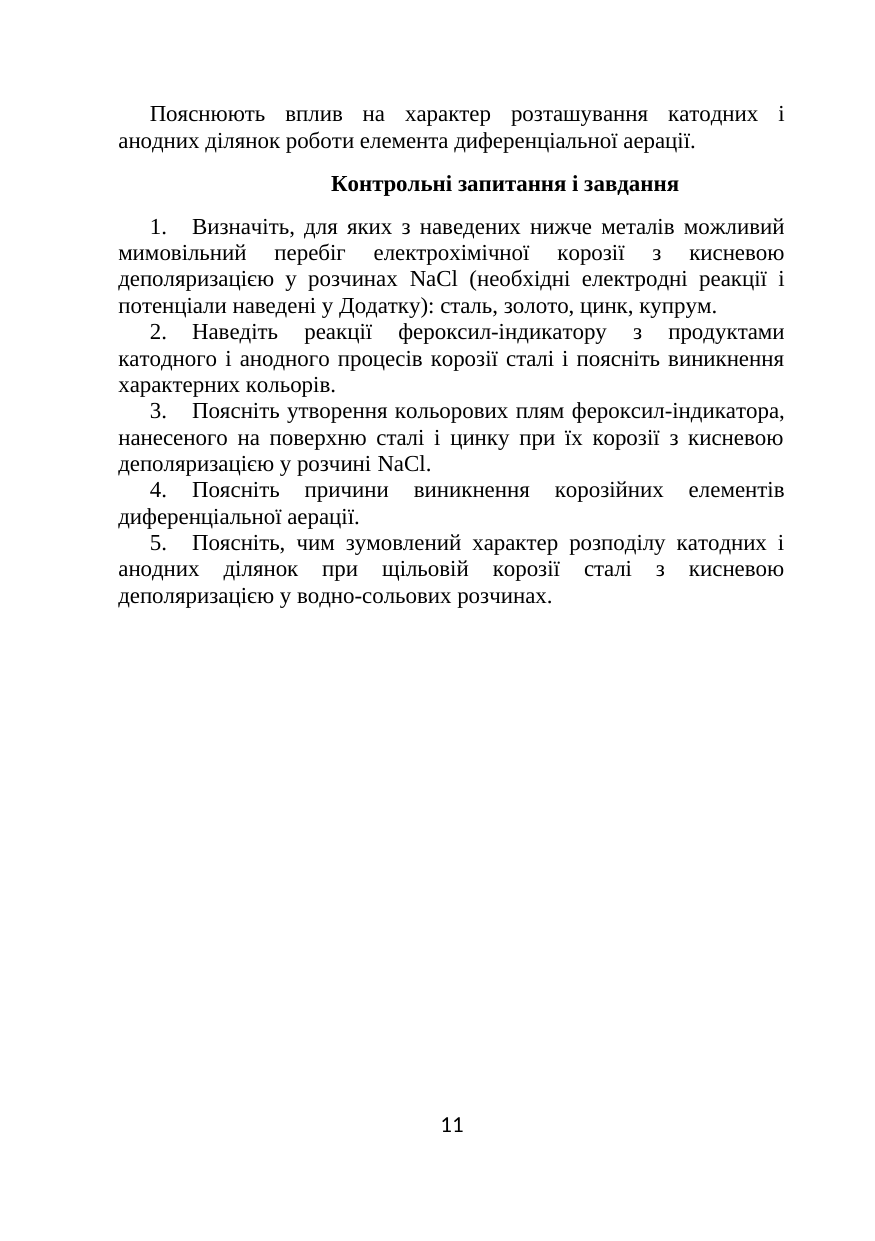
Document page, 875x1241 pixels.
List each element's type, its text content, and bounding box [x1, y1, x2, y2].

list Поясніть причини виникнення корозійних елементів диференціальної аерації. [118, 476, 785, 529]
list Поясніть, чим зумовлений характер розподілу катодних і анодних ділянок при щільовій корозії сталі з кисневою деполяризацією у водно-сольових розчинах. [118, 529, 785, 608]
list Поясніть утворення кольорових плям фероксил-індикатора, нанесеного на поверхню сталі і цинку при їх корозії з кисневою деполяризацією у розчині NaCl. [118, 397, 785, 476]
list Контрольні запитання і завдання [193, 170, 785, 196]
list Визначіть, для яких з наведених нижче металів можливий мимовільний перебіг електрохімічної корозії з кисневою деполяризацією у розчинах NaCl (необхідні електродні реакції і потенціали наведені у Додатку): сталь, золото, цинк, купрум. [118, 213, 785, 318]
list Наведіть реакції фероксил-індикатору з продуктами катодного і анодного процесів корозії сталі і поясніть виникнення характерних кольорів. [118, 318, 785, 397]
list Пояснюють вплив на характер розташування катодних і анодних ділянок роботи елемента диференціальної аерації. [118, 100, 785, 153]
